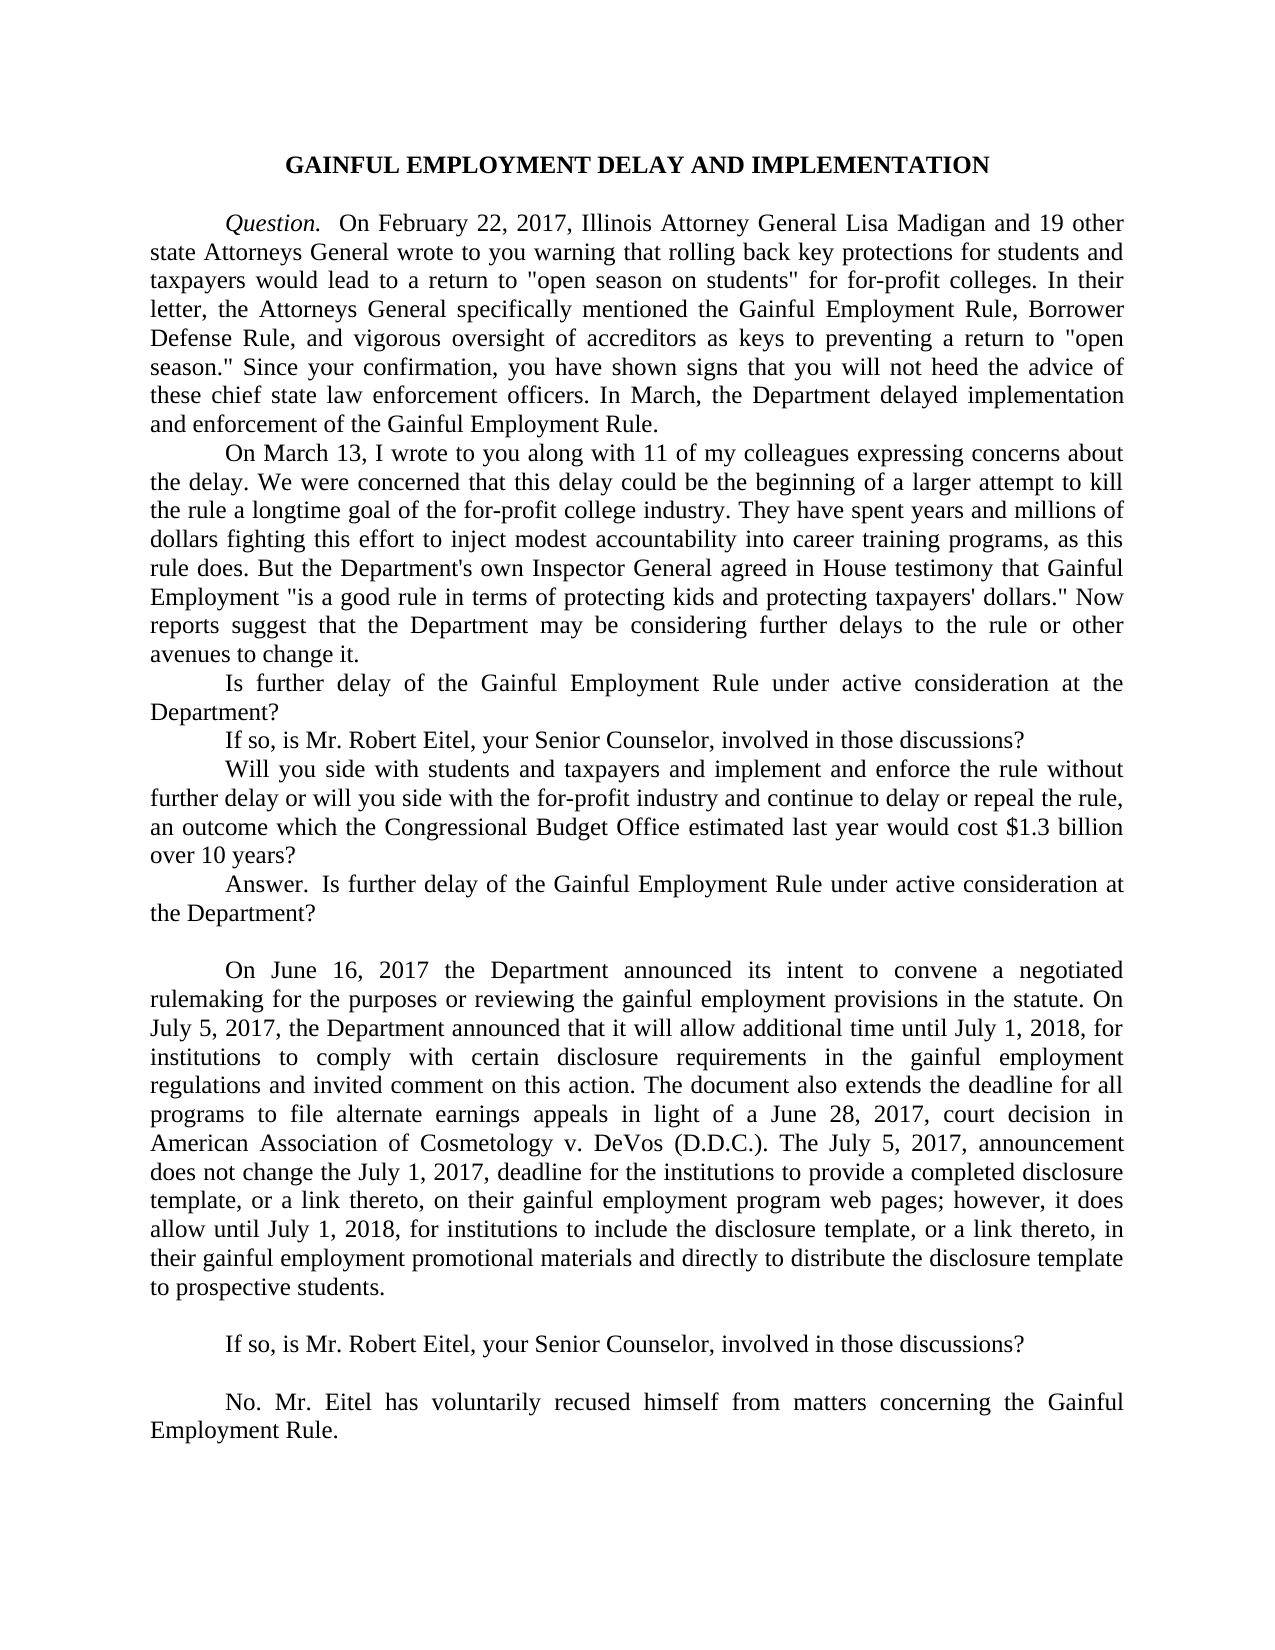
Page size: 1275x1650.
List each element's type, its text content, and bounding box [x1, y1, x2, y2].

text On March 13, I wrote to you along with 11 of my colleagues expressing concerns about the delay. We were concerned that this delay could be the beginning of a larger attempt to kill the rule a longtime goal of the for-profit college industry. They have spent years and millions of dollars fighting this effort to inject modest accountability into career training programs, as this rule does. But the Department's own Inspector General agreed in House testimony that Gainful Employment "is a good rule in terms of protecting kids and protecting taxpayers' dollars." Now reports suggest that the Department may be considering further delays to the rule or other avenues to change it. [150, 438, 1125, 668]
text Question. On February 22, 2017, Illinois Attorney General Lisa Madigan and 19 other state Attorneys General wrote to you warning that rolling back key protections for students and taxpayers would lead to a return to "open season on students" for for-profit colleges. In their letter, the Attorneys General specifically mentioned the Gainful Employment Rule, Borrower Defense Rule, and vigorous oversight of accreditors as keys to preventing a return to "open season." Since your confirmation, you have shown signs that you will not heed the advice of these chief state law enforcement officers. In March, the Department delayed implementation and enforcement of the Gainful Employment Rule. [150, 208, 1125, 438]
text No. Mr. Eitel has voluntarily recused himself from matters concerning the Gainful Employment Rule. [150, 1387, 1125, 1444]
text On June 16, 2017 the Department announced its intent to convene a negotiated rulemaking for the purposes or reviewing the gainful employment provisions in the statute. On July 5, 2017, the Department announced that it will allow additional time until July 1, 2018, for institutions to comply with certain disclosure requirements in the gainful employment regulations and invited comment on this action. The document also extends the deadline for all programs to file alternate earnings appeals in light of a June 28, 2017, court decision in American Association of Cosmetology v. DeVos (D.D.C.). The July 5, 2017, announcement does not change the July 1, 2017, deadline for the institutions to provide a completed disclosure template, or a link thereto, on their gainful employment program web pages; however, it does allow until July 1, 2018, for institutions to include the disclosure template, or a link thereto, in their gainful employment promotional materials and directly to distribute the disclosure template to prospective students. [150, 955, 1125, 1300]
text If so, is Mr. Robert Eitel, your Senior Counselor, involved in those discussions? [150, 1329, 1125, 1358]
text GAINFUL EMPLOYMENT DELAY AND IMPLEMENTATION [150, 150, 1125, 179]
text If so, is Mr. Robert Eitel, your Senior Counselor, involved in those discussions? [150, 725, 1125, 754]
text Answer. Is further delay of the Gainful Employment Rule under active consideration at the Department? [150, 869, 1125, 927]
text Is further delay of the Gainful Employment Rule under active consideration at the Department? [150, 668, 1125, 725]
text Will you side with students and taxpayers and implement and enforce the rule without further delay or will you side with the for-profit industry and continue to delay or repeal the rule, an outcome which the Congressional Budget Office estimated last year would cost $1.3 billion over 10 years? [150, 754, 1125, 869]
